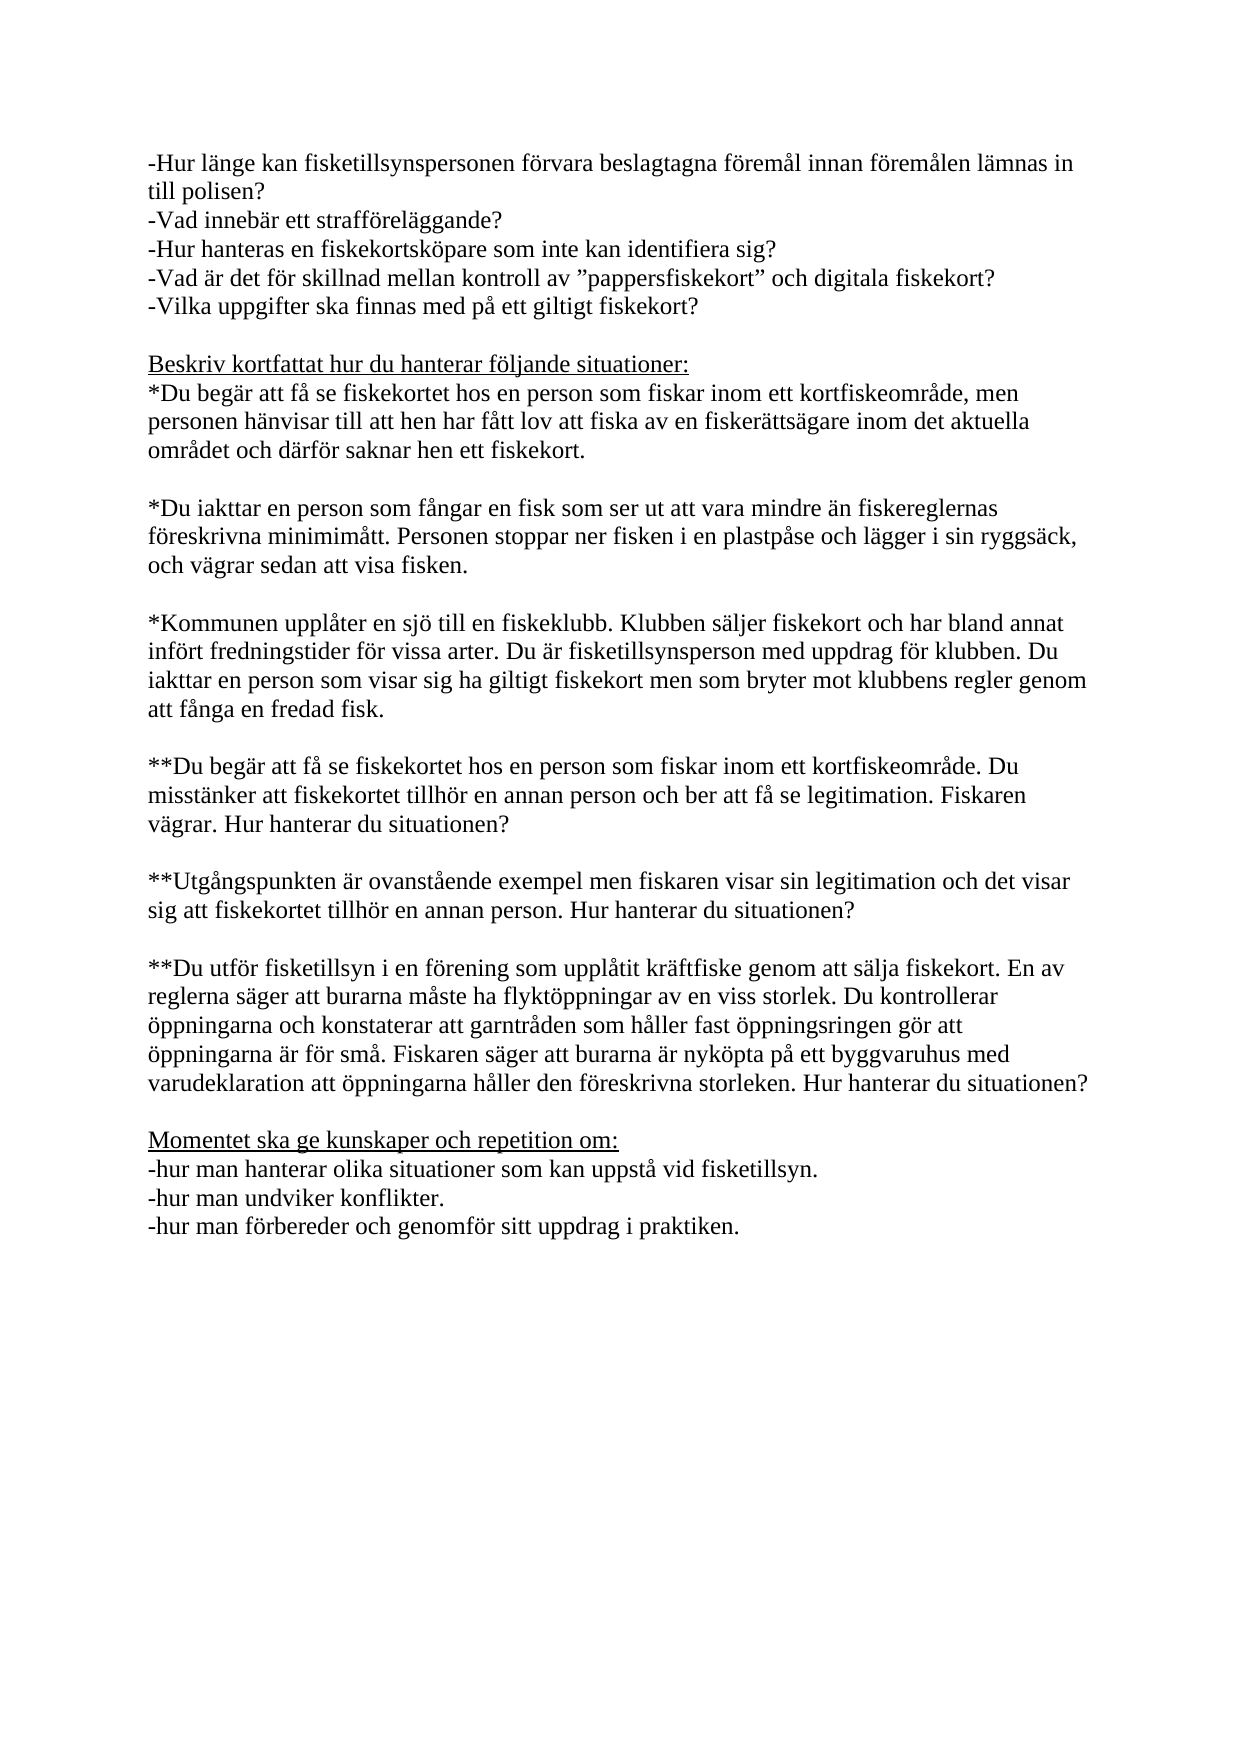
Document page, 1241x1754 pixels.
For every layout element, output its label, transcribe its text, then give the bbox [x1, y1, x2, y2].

text Momentet ska ge kunskaper och repetition om: [148, 1125, 1093, 1154]
text **Utgångspunkten är ovanstående exempel men fiskaren visar sin legitimation och det visar sig att fiskekortet tillhör en annan person. Hur hanterar du situationen? [148, 866, 1093, 924]
text -hur man undviker konflikter. [148, 1183, 1093, 1211]
text -Vad är det för skillnad mellan kontroll av ”pappersfiskekort” och digitala fiskekort? [148, 263, 1093, 291]
text -Hur länge kan fisketillsynspersonen förvara beslagtagna föremål innan föremålen lämnas in till polisen? [148, 148, 1093, 205]
text Beskriv kortfattat hur du hanterar följande situationer: [148, 349, 1093, 378]
text -hur man hanterar olika situationer som kan uppstå vid fisketillsyn. [148, 1154, 1093, 1183]
text *Du iakttar en person som fångar en fisk som ser ut att vara mindre än fiskereglernas föreskrivna minimimått. Personen stoppar ner fisken i en plastpåse och lägger i sin ryggsäck, och vägrar sedan att visa fisken. [148, 493, 1093, 579]
text -Vad innebär ett strafföreläggande? [148, 205, 1093, 234]
text *Kommunen upplåter en sjö till en fiskeklubb. Klubben säljer fiskekort och har bland annat infört fredningstider för vissa arter. Du är fisketillsynsperson med uppdrag för klubben. Du iakttar en person som visar sig ha giltigt fiskekort men som bryter mot klubbens regler genom att fånga en fredad fisk. [148, 608, 1093, 723]
text *Du begär att få se fiskekortet hos en person som fiskar inom ett kortfiskeområde, men personen hänvisar till att hen har fått lov att fiska av en fiskerättsägare inom det aktuella området och därför saknar hen ett fiskekort. [148, 378, 1093, 464]
text -Hur hanteras en fiskekortsköpare som inte kan identifiera sig? [148, 234, 1093, 263]
text -hur man förbereder och genomför sitt uppdrag i praktiken. [148, 1211, 1093, 1240]
text **Du begär att få se fiskekortet hos en person som fiskar inom ett kortfiskeområde. Du misstänker att fiskekortet tillhör en annan person och ber att få se legitimation. Fiskaren vägrar. Hur hanterar du situationen? [148, 751, 1093, 838]
text **Du utför fisketillsyn i en förening som upplåtit kräftfiske genom att sälja fiskekort. En av reglerna säger att burarna måste ha flyktöppningar av en viss storlek. Du kontrollerar öppningarna och konstaterar att garntråden som håller fast öppningsringen gör att öppningarna är för små. Fiskaren säger att burarna är nyköpta på ett byggvaruhus med varudeklaration att öppningarna håller den föreskrivna storleken. Hur hanterar du situationen? [148, 953, 1093, 1096]
text -Vilka uppgifter ska finnas med på ett giltigt fiskekort? [148, 291, 1093, 320]
